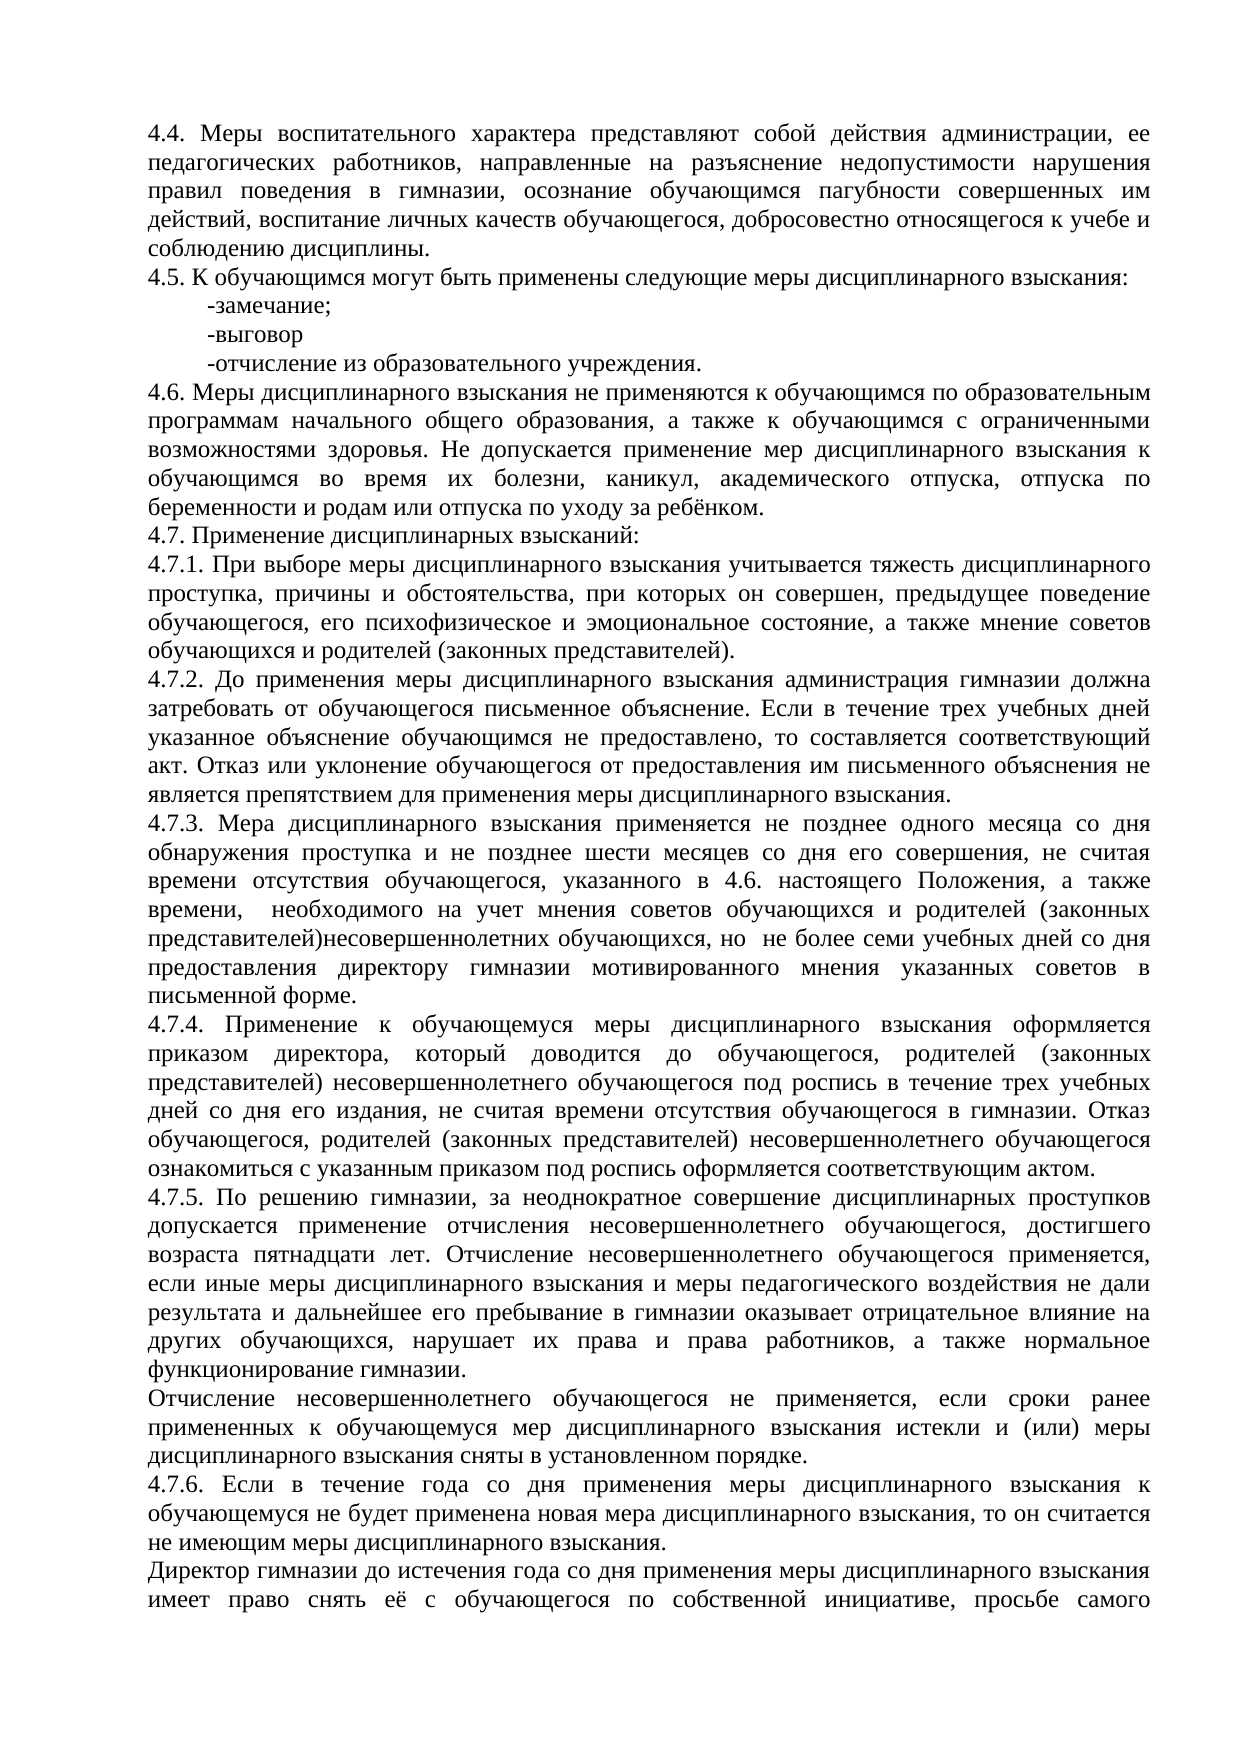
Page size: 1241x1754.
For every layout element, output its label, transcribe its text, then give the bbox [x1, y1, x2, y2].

text 4.7.3. Мера дисциплинарного взыскания применяется не позднее одного месяца со дня обнаружения проступка и не позднее шести месяцев со дня его совершения, не считая времени отсутствия обучающегося, указанного в 4.6. настоящего Положения, а также времени, необходимого на учет мнения советов обучающихся и родителей (законных представителей)несовершеннолетних обучающихся, но не более семи учебных дней со дня предоставления директору гимназии мотивированного мнения указанных советов в письменной форме. [148, 808, 1152, 1009]
text 4.7.4. Применение к обучающемуся меры дисциплинарного взыскания оформляется приказом директора, который доводится до обучающегося, родителей (законных представителей) несовершеннолетнего обучающегося под роспись в течение трех учебных дней со дня его издания, не считая времени отсутствия обучающегося в гимназии. Отказ обучающегося, родителей (законных представителей) несовершеннолетнего обучающегося ознакомиться с указанным приказом под роспись оформляется соответствующим актом. [148, 1009, 1152, 1182]
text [148, 1556, 1152, 1613]
text Отчисление несовершеннолетнего обучающегося не применяется, если сроки ранее примененных к обучающемуся мер дисциплинарного взыскания истекли и (или) меры дисциплинарного взыскания сняты в установленном порядке. [148, 1383, 1152, 1469]
text 4.7.1. При выборе меры дисциплинарного взыскания учитывается тяжесть дисциплинарного проступка, причины и обстоятельства, при которых он совершен, предыдущее поведение обучающегося, его психофизическое и эмоциональное состояние, а также мнение советов обучающихся и родителей (законных представителей). [148, 549, 1152, 664]
text 4.7.2. До применения меры дисциплинарного взыскания администрация гимназии должна затребовать от обучающегося письменное объяснение. Если в течение трех учебных дней указанное объяснение обучающимся не предоставлено, то составляется соответствующий акт. Отказ или уклонение обучающегося от предоставления им письменного объяснения не является препятствием для применения меры дисциплинарного взыскания. [148, 664, 1152, 808]
text -замечание; [148, 291, 1152, 319]
text 4.4. Меры воспитательного характера представляют собой действия администрации, ее педагогических работников, направленные на разъяснение недопустимости нарушения правил поведения в гимназии, осознание обучающимся пагубности совершенных им действий, воспитание личных качеств обучающегося, добросовестно относящегося к учебе и соблюдению дисциплины. [148, 118, 1152, 262]
text -отчисление из образовательного учреждения. [148, 348, 1152, 377]
text 4.6. Меры дисциплинарного взыскания не применяются к обучающимся по образовательным программам начального общего образования, а также к обучающимся с ограниченными возможностями здоровья. Не допускается применение мер дисциплинарного взыскания к обучающимся во время их болезни, каникул, академического отпуска, отпуска по беременности и родам или отпуска по уходу за ребёнком. [148, 377, 1152, 521]
text 4.7.6. Если в течение года со дня применения меры дисциплинарного взыскания к обучающемуся не будет применена новая мера дисциплинарного взыскания, то он считается не имеющим меры дисциплинарного взыскания. [148, 1469, 1152, 1556]
text -выговор [148, 319, 1152, 348]
text 4.7.5. По решению гимназии, за неоднократное совершение дисциплинарных проступков допускается применение отчисления несовершеннолетнего обучающегося, достигшего возраста пятнадцати лет. Отчисление несовершеннолетнего обучающегося применяется, если иные меры дисциплинарного взыскания и меры педагогического воздействия не дали результата и дальнейшее его пребывание в гимназии оказывает отрицательное влияние на других обучающихся, нарушает их права и права работников, а также нормальное функционирование гимназии. [148, 1182, 1152, 1383]
text 4.7. Применение дисциплинарных взысканий: [148, 521, 1152, 549]
text 4.5. К обучающимся могут быть применены следующие меры дисциплинарного взыскания: [148, 262, 1152, 291]
